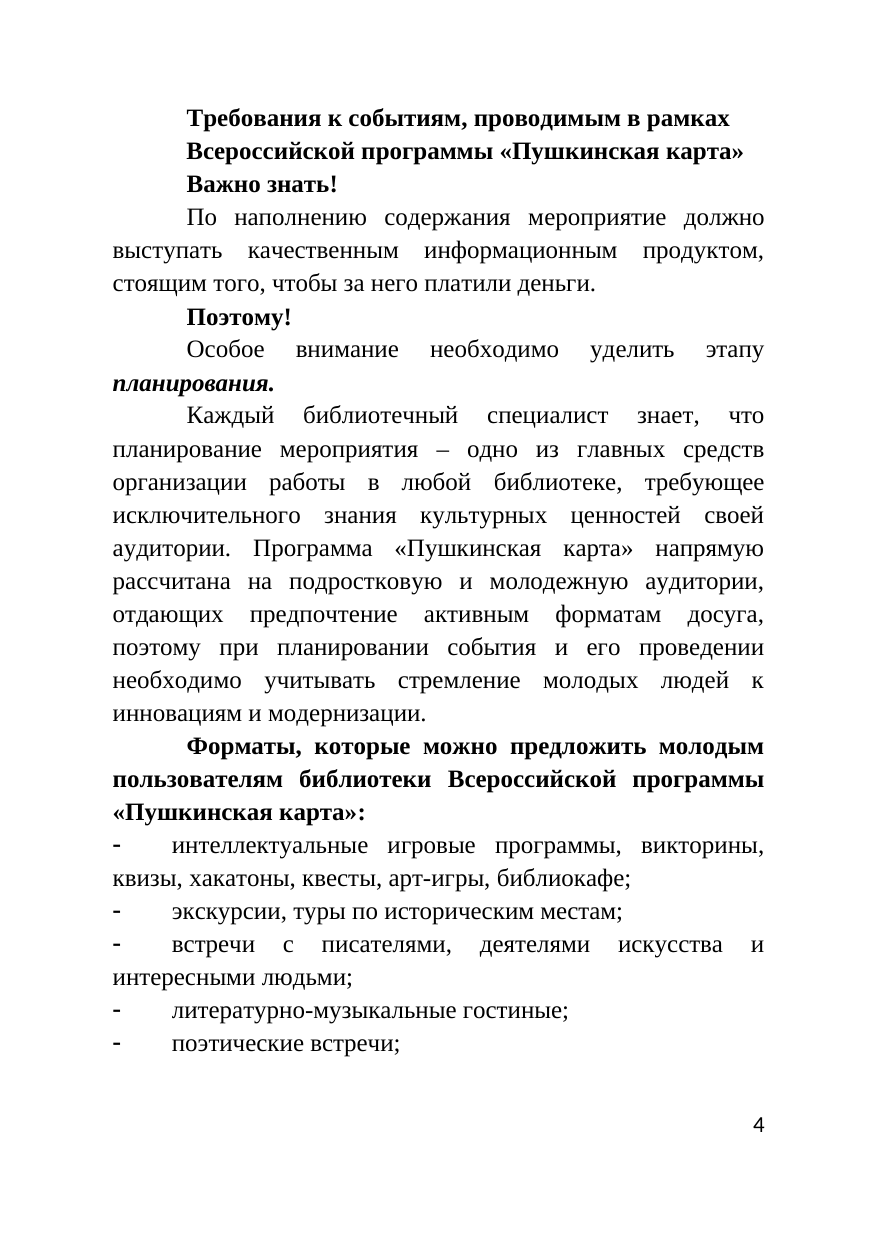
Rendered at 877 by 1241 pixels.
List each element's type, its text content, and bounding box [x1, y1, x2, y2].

list литературно-музыкальные гостиные; [112, 995, 764, 1024]
text По наполнению содержания мероприятие должно выступать качественным информационным продуктом, стоящим того, чтобы за него платили деньги. [112, 202, 764, 297]
list интеллектуальные игровые программы, викторины, квизы, хакатоны, квесты, арт-игры, библиокафе; [112, 830, 764, 892]
text Каждый библиотечный специалист знает, что планирование мероприятия – одно из главных средств организации работы в любой библиотеке, требующее исключительного знания культурных ценностей своей аудитории. Программа «Пушкинская карта» напрямую рассчитана на подростковую и молодежную аудитории, отдающих предпочтение активным форматам досуга, поэтому при планировании события и его проведении необходимо учитывать стремление молодых людей к инновациям и модернизации. [112, 523, 764, 727]
list встречи с писателями, деятелями искусства и интересными людьми; [112, 929, 764, 991]
list Важно знать! [112, 169, 764, 198]
list Форматы, которые можно предложить молодым пользователям библиотеки Всероссийской программы «Пушкинская карта»: [112, 731, 764, 826]
text Каждый библиотечный специалист знает, что планирование мероприятия – одно из главных средств организации работы в любой библиотеке, требующее исключительного знания культурных ценностей своей аудитории. Программа «Пушкинская карта» напрямую рассчитана на подростковую и молодежную аудитории, отдающих предпочтение активным форматам досуга, поэтому при планировании события и его проведении необходимо учитывать стремление молодых людей к инновациям и модернизации. [112, 401, 764, 522]
list Требования к событиям, проводимым в рамках Всероссийской программы «Пушкинская карта» [186, 103, 764, 165]
list поэтические встречи; [112, 1028, 764, 1057]
list Особое внимание необходимо уделить этапу планирования. [112, 334, 764, 396]
list экскурсии, туры по историческим местам; [112, 896, 764, 925]
text Поэтому! [112, 302, 764, 330]
